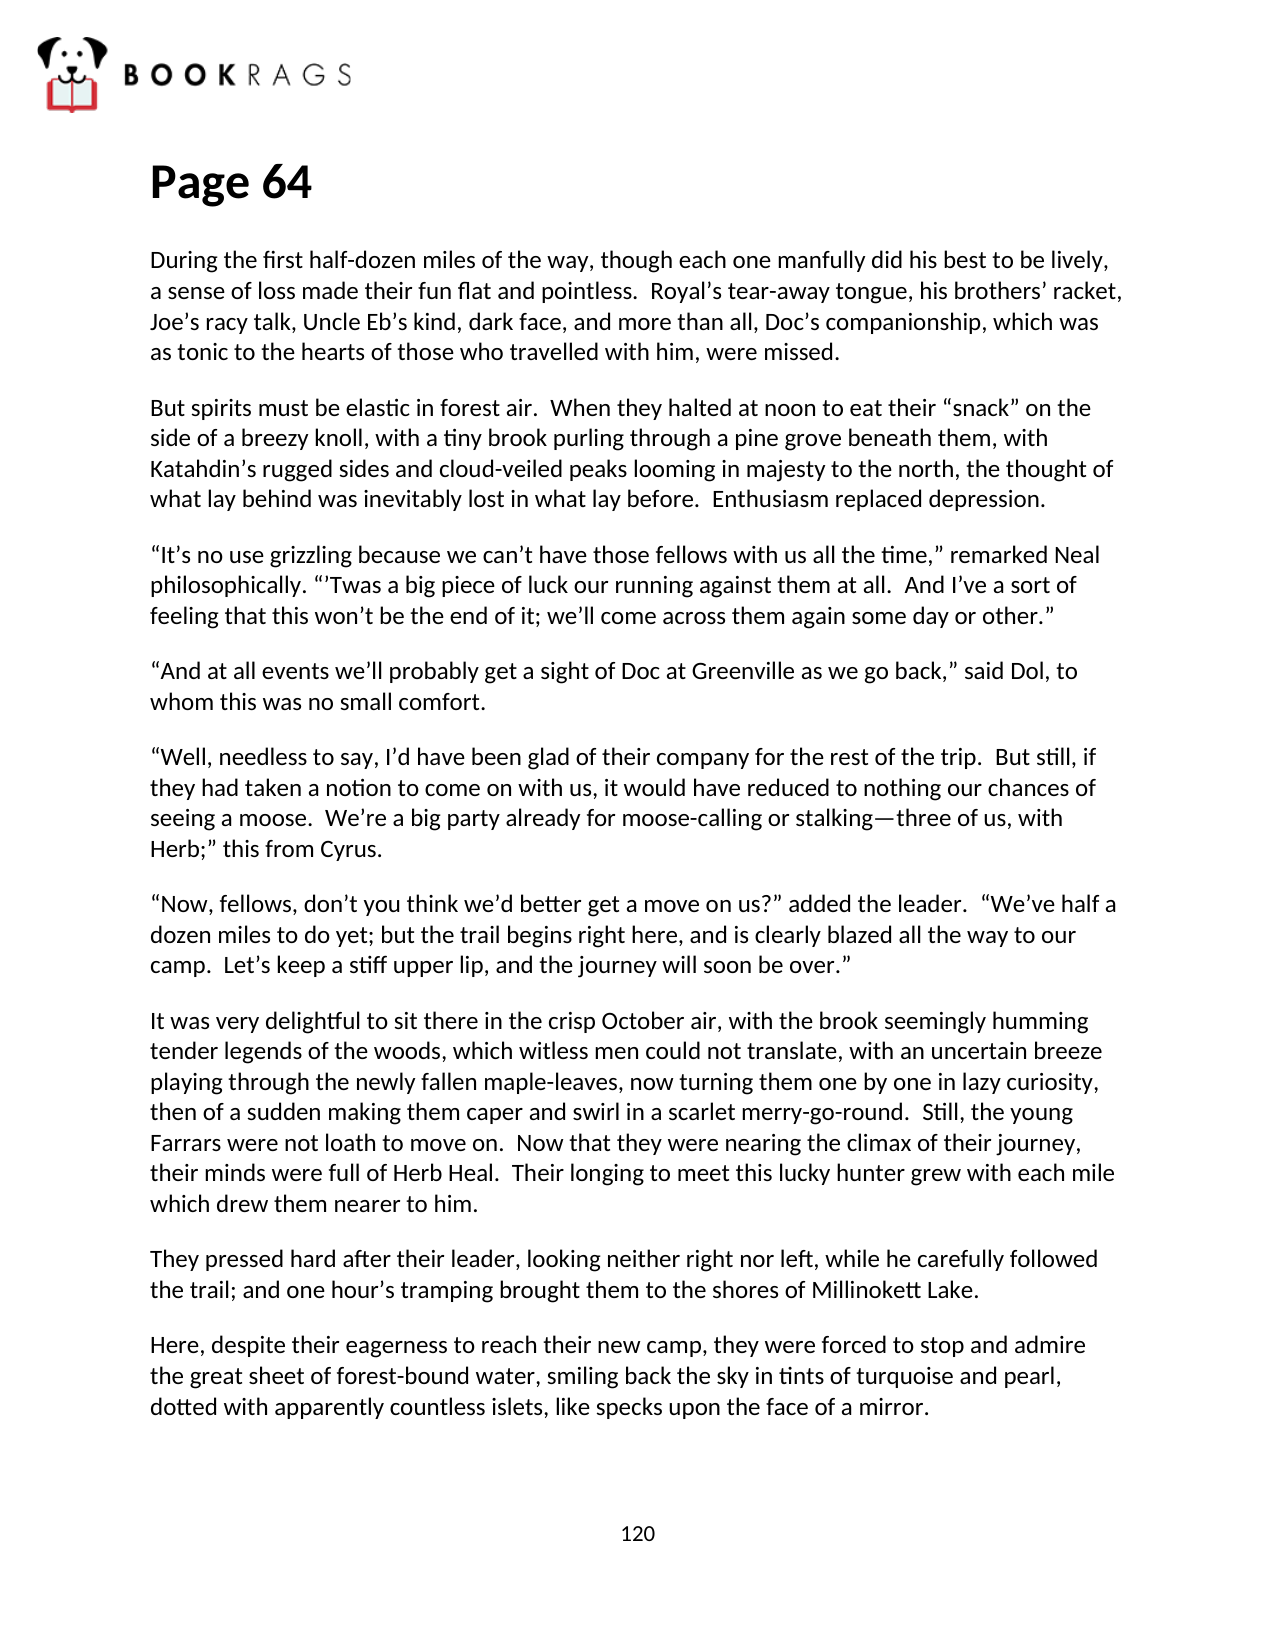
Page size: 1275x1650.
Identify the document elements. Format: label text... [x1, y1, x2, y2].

text “And at all events we’ll probably get a sight of Doc at Greenville as we go back,” said Dol, to whom this was no small comfort. [150, 655, 1125, 716]
text Here, despite their eagerness to reach their new camp, they were forced to stop and admire the great sheet of forest-bound water, smiling back the sky in tints of turquoise and pearl, dotted with apparently countless islets, like specks upon the face of a mirror. [150, 1330, 1125, 1421]
text “It’s no use grizzling because we can’t have those fellows with us all the time,” remarked Neal philosophically. “’Twas a big piece of luck our running against them at all. And I’ve a sort of feeling that this won’t be the end of it; we’ll come across them again some day or other.” [150, 539, 1125, 630]
text During the first half-dozen miles of the way, though each one manfully did his best to be lively, a sense of loss made their fun flat and pointless. Royal’s tear-away tongue, his brothers’ racket, Joe’s racy talk, Uncle Eb’s kind, dark face, and more than all, Doc’s companionship, which was as tonic to the hearts of those who travelled with him, were missed. [150, 244, 1125, 367]
text Page 64 [150, 150, 1125, 211]
text “Well, needless to say, I’d have been glad of their company for the rest of the trip. But still, if they had taken a notion to come on with us, it would have reduced to nothing our chances of seeing a moose. We’re a big party already for moose-calling or stalking—­three of us, with Herb;” this from Cyrus. [150, 741, 1125, 863]
text But spirits must be elastic in forest air. When they halted at noon to eat their “snack” on the side of a breezy knoll, with a tiny brook purling through a pine grove beneath them, with Katahdin’s rugged sides and cloud-veiled peaks looming in majesty to the north, the thought of what lay behind was inevitably lost in what lay before. Enthusiasm replaced depression. [150, 392, 1125, 514]
text They pressed hard after their leader, looking neither right nor left, while he carefully followed the trail; and one hour’s tramping brought them to the shores of Millinokett Lake. [150, 1244, 1125, 1305]
text “Now, fellows, don’t you think we’d better get a move on us?” added the leader. “We’ve half a dozen miles to do yet; but the trail begins right here, and is clearly blazed all the way to our camp. Let’s keep a stiff upper lip, and the journey will soon be over.” [150, 888, 1125, 980]
picture [37, 37, 351, 113]
text It was very delightful to sit there in the crisp October air, with the brook seemingly humming tender legends of the woods, which witless men could not translate, with an uncertain breeze playing through the newly fallen maple-leaves, now turning them one by one in lazy curiosity, then of a sudden making them caper and swirl in a scarlet merry-go-round. Still, the young Farrars were not loath to move on. Now that they were nearing the climax of their journey, their minds were full of Herb Heal. Their longing to meet this lucky hunter grew with each mile which drew them nearer to him. [150, 1005, 1125, 1219]
